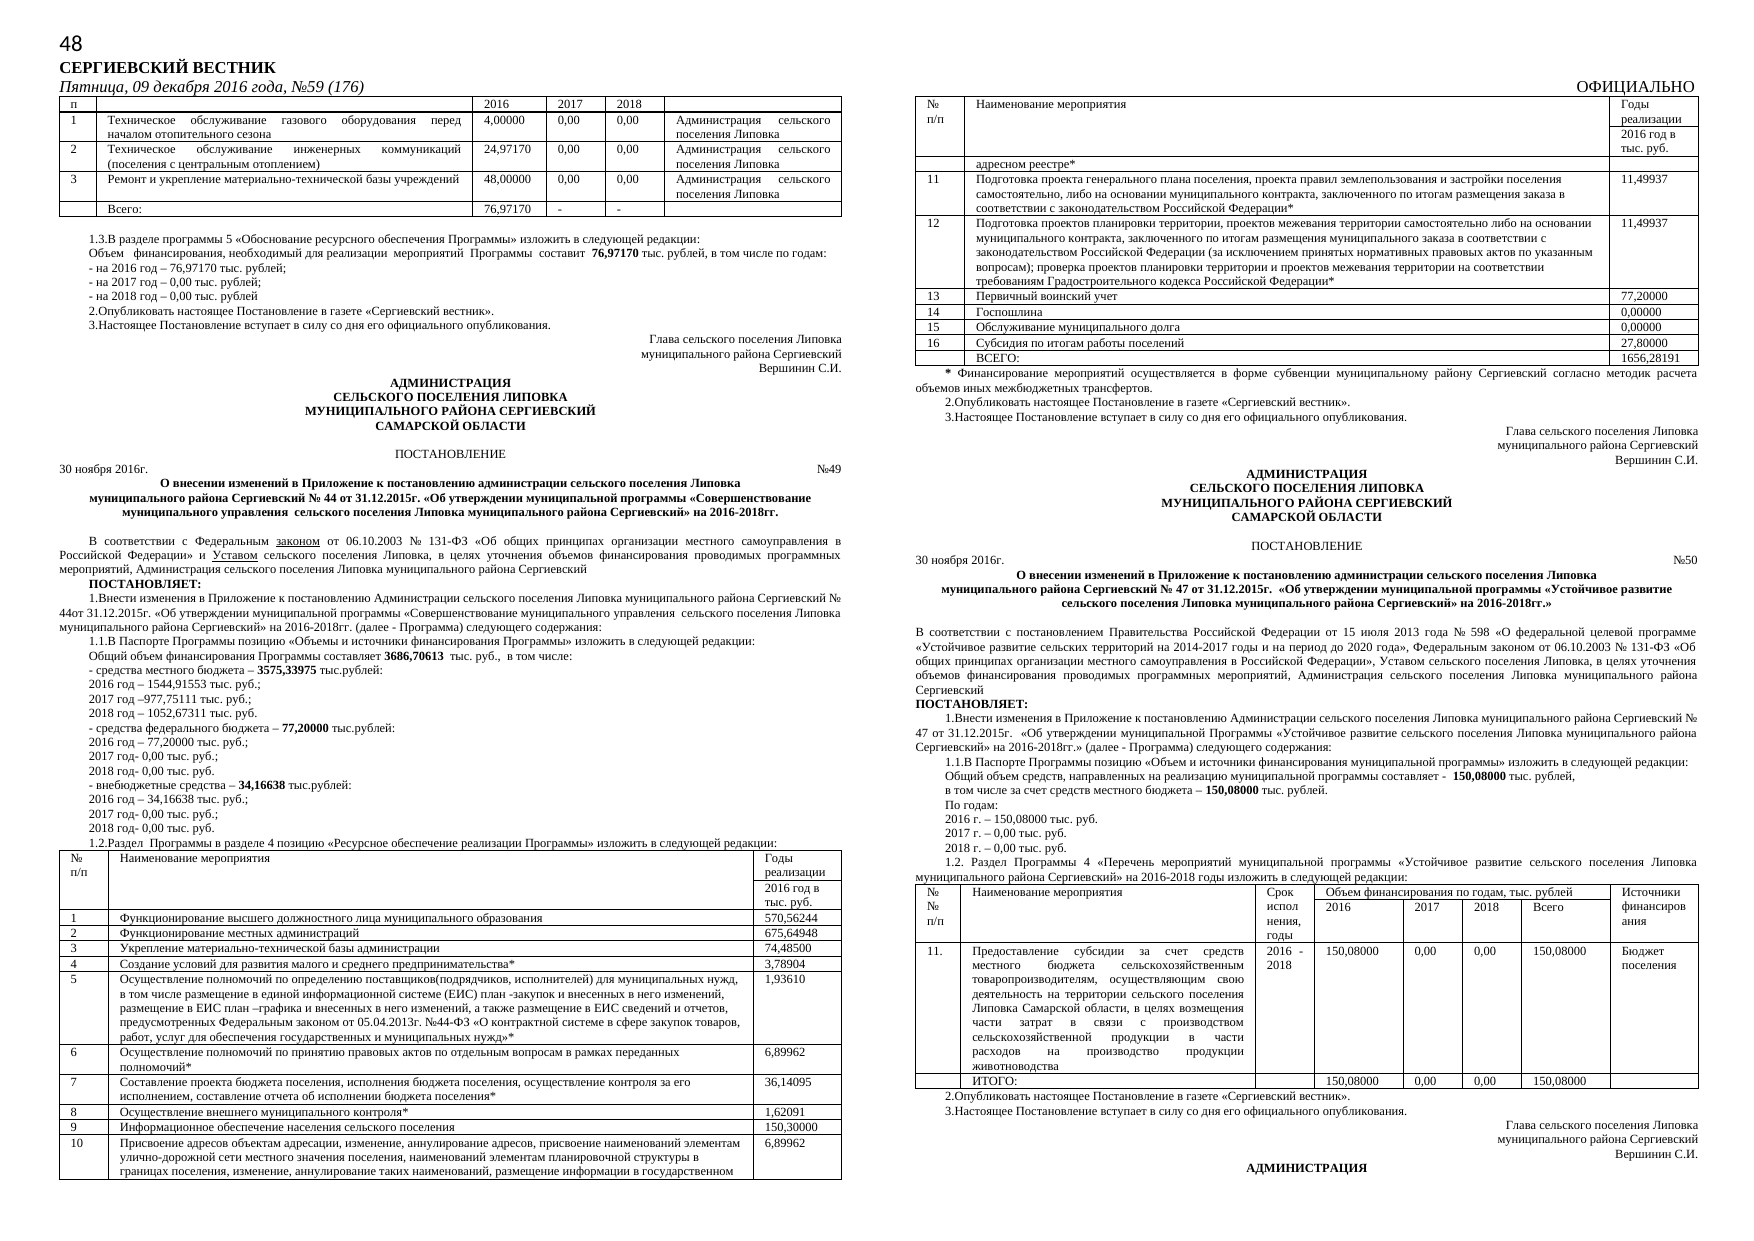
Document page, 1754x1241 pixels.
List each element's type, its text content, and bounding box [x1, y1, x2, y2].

text ПОСТАНОВЛЕНИЕ [59, 447, 842, 462]
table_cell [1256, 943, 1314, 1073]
text муниципального района Сергиевский [915, 438, 1698, 452]
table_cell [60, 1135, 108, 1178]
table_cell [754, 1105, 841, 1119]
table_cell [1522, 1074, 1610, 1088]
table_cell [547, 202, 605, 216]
text 3.Настоящее Постановление вступает в силу со дня его официального опубликования. [59, 318, 842, 332]
text ПОСТАНОВЛЯЕТ: [915, 697, 1698, 711]
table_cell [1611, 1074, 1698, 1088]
text Вершинин С.И. [59, 361, 842, 375]
text 2018 год- 0,00 тыс. руб. [59, 821, 842, 835]
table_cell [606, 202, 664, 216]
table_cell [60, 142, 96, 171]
text * Финансирование мероприятий осуществляется в форме субвенции муниципальному району Сергиевский согласно методик расчета объемов иных межбюджетных трансфертов. [915, 366, 1698, 395]
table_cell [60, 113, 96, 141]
text МУНИЦИПАЛЬНОГО РАЙОНА СЕРГИЕВСКИЙ [915, 496, 1698, 510]
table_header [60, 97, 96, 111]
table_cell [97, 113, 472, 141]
text 2018 год – 1052,67311 тыс. руб. [59, 706, 842, 720]
text - на 2016 год – 76,97170 тыс. рублей; [59, 260, 842, 275]
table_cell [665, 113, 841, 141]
text ПОСТАНОВЛЕНИЕ [915, 539, 1698, 553]
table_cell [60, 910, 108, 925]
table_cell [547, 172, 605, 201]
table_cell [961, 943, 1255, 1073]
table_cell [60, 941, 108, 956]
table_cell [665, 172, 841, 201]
text 30 ноября 2016г. №49 [59, 462, 842, 476]
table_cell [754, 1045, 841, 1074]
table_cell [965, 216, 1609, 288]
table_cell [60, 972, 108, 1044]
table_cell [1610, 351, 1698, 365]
text 2017 год- 0,00 тыс. руб.; [59, 749, 842, 763]
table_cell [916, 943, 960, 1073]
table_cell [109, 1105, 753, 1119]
text 1.3.В разделе программы 5 «Обоснование ресурсного обеспечения Программы» изложить в следующей редакции: [59, 232, 842, 246]
text 1.Внести изменения в Приложение к постановлению Администрации сельского поселения Липовка муниципального района Сергиевский № 44от 31.12.2015г. «Об утверждении муниципальной программы «Совершенствование муниципального управления сельского поселения Липовка муниципального района Сергиевский» на 2016-2018гг. (далее - Программа) следующего содержания: [59, 591, 842, 634]
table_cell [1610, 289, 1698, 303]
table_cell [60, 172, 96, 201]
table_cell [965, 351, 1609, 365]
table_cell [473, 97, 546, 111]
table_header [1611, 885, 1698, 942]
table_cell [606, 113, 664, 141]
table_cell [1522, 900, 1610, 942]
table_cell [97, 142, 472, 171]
text АДМИНИСТРАЦИЯ [915, 467, 1698, 481]
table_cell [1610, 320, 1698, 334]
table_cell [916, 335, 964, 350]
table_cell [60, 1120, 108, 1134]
text В соответствии с Федеральным законом от 06.10.2003 № 131-ФЗ «Об общих принципах организации местного самоуправления в Российской Федерации» и Уставом сельского поселения Липовка, в целях уточнения объемов финансирования проводимых программных мероприятий, Администрация сельского поселения Липовка муниципального района Сергиевский [59, 533, 842, 577]
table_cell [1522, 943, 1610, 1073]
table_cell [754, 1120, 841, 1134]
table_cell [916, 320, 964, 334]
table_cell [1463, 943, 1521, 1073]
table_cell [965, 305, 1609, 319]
text САМАРСКОЙ ОБЛАСТИ [915, 510, 1698, 524]
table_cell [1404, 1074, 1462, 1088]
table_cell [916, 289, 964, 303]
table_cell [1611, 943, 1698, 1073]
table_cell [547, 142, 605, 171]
text 1.2.Раздел Программы в разделе 4 позицию «Ресурсное обеспечение реализации Программы» изложить в следующей редакции: [59, 835, 842, 850]
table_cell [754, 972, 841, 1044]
text САМАРСКОЙ ОБЛАСТИ [59, 418, 842, 433]
text ПОСТАНОВЛЯЕТ: [59, 577, 842, 591]
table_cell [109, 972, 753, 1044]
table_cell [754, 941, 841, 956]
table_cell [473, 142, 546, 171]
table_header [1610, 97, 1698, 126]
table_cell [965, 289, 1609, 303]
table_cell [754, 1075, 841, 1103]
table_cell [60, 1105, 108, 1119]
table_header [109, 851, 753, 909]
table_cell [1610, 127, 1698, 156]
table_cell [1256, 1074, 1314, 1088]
text СЕЛЬСКОГО ПОСЕЛЕНИЯ ЛИПОВКА [59, 390, 842, 404]
text муниципального района Сергиевский [59, 347, 842, 361]
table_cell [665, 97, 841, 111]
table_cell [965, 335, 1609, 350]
text Объем финансирования, необходимый для реализации мероприятий Программы составит 76,97170 тыс. рублей, в том числе по годам: [59, 246, 842, 260]
text 1.1.В Паспорте Программы позицию «Объемы и источники финансирования Программы» изложить в следующей редакции: [59, 634, 842, 648]
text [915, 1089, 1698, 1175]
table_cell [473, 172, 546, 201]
text - на 2018 год – 0,00 тыс. рублей [59, 289, 842, 303]
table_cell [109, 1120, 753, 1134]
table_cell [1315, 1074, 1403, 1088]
text 30 ноября 2016г. №50 [915, 553, 1698, 567]
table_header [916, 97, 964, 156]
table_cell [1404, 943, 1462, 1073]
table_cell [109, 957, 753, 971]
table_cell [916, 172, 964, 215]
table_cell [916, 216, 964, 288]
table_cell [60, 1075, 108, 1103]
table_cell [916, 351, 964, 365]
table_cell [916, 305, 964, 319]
text муниципального района Сергиевский № 44 от 31.12.2015г. «Об утверждении муниципальной программы «Совершенствование муниципального управления сельского поселения Липовка муниципального района Сергиевский» на 2016-2018гг. [59, 490, 842, 519]
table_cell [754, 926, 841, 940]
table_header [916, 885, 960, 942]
text 2016 год – 1544,91553 тыс. руб.; [59, 677, 842, 692]
text 2.Опубликовать настоящее Постановление в газете «Сергиевский вестник». [915, 395, 1698, 409]
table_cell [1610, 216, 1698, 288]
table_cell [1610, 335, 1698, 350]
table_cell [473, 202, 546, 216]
text 2018 год- 0,00 тыс. руб. [59, 763, 842, 778]
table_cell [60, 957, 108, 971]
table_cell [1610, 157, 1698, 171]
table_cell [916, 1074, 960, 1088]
text Глава сельского поселения Липовка [59, 332, 842, 347]
text Общий объем финансирования Программы составляет 3686,70613 тыс. руб., в том числе: [59, 648, 842, 663]
text В соответствии с постановлением Правительства Российской Федерации от 15 июля 2013 года № 598 «О федеральной целевой программе «Устойчивое развитие сельских территорий на 2014-2017 годы и на период до 2020 года», Федеральным законом от 06.10.2003 № 131-ФЗ «Об общих принципах организации местного самоуправления в Российской Федерации», Уставом сельского поселения Липовка, в целях уточнения объемов финансирования проводимых программных мероприятий, Администрация сельского поселения Липовка муниципального района Сергиевский [915, 625, 1698, 697]
text 2016 год – 34,16638 тыс. руб.; [59, 792, 842, 807]
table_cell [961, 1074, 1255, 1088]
text МУНИЦИПАЛЬНОГО РАЙОНА СЕРГИЕВСКИЙ [59, 404, 842, 418]
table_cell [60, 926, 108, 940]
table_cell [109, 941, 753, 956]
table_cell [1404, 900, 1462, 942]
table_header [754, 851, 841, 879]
text - средства местного бюджета – 3575,33975 тыс.рублей: [59, 663, 842, 677]
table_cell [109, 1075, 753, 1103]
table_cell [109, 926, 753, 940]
text - средства федерального бюджета – 77,20000 тыс.рублей: [59, 720, 842, 735]
text Вершинин С.И. [915, 452, 1698, 467]
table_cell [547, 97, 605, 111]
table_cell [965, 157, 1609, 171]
text 2017 год –977,75111 тыс. руб.; [59, 692, 842, 706]
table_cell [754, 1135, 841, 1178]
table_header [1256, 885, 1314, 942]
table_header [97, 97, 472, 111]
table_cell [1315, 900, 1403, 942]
text 2.Опубликовать настоящее Постановление в газете «Сергиевский вестник». [59, 303, 842, 318]
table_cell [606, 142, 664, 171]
text - внебюджетные средства – 34,16638 тыс.рублей: [59, 778, 842, 792]
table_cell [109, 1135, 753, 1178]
text муниципального района Сергиевский № 47 от 31.12.2015г. «Об утверждении муниципальной программы «Устойчивое развитие сельского поселения Липовка муниципального района Сергиевский» на 2016-2018гг.» [915, 582, 1698, 611]
text 3.Настоящее Постановление вступает в силу со дня его официального опубликования. [915, 409, 1698, 424]
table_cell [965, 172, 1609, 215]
text О внесении изменений в Приложение к постановлению администрации сельского поселения Липовка [915, 567, 1698, 582]
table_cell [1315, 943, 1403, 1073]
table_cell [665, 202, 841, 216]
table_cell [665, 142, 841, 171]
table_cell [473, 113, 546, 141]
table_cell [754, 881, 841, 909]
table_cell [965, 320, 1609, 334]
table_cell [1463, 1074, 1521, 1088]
text СЕЛЬСКОГО ПОСЕЛЕНИЯ ЛИПОВКА [915, 481, 1698, 496]
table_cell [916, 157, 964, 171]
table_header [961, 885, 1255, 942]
text О внесении изменений в Приложение к постановлению администрации сельского поселения Липовка [59, 476, 842, 490]
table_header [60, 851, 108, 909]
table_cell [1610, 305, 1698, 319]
text АДМИНИСТРАЦИЯ [59, 375, 842, 390]
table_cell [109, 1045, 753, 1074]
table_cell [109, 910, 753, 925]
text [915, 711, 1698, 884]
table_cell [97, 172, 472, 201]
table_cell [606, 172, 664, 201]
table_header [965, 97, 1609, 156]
text - на 2017 год – 0,00 тыс. рублей; [59, 275, 842, 289]
text 2016 год – 77,20000 тыс. руб.; [59, 735, 842, 749]
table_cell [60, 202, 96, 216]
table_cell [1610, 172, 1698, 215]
text Глава сельского поселения Липовка [915, 424, 1698, 438]
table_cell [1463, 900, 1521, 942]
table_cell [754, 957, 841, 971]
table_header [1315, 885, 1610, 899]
text 2017 год- 0,00 тыс. руб.; [59, 807, 842, 821]
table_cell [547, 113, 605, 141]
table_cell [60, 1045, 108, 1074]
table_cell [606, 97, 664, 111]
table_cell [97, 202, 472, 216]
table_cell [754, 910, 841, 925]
